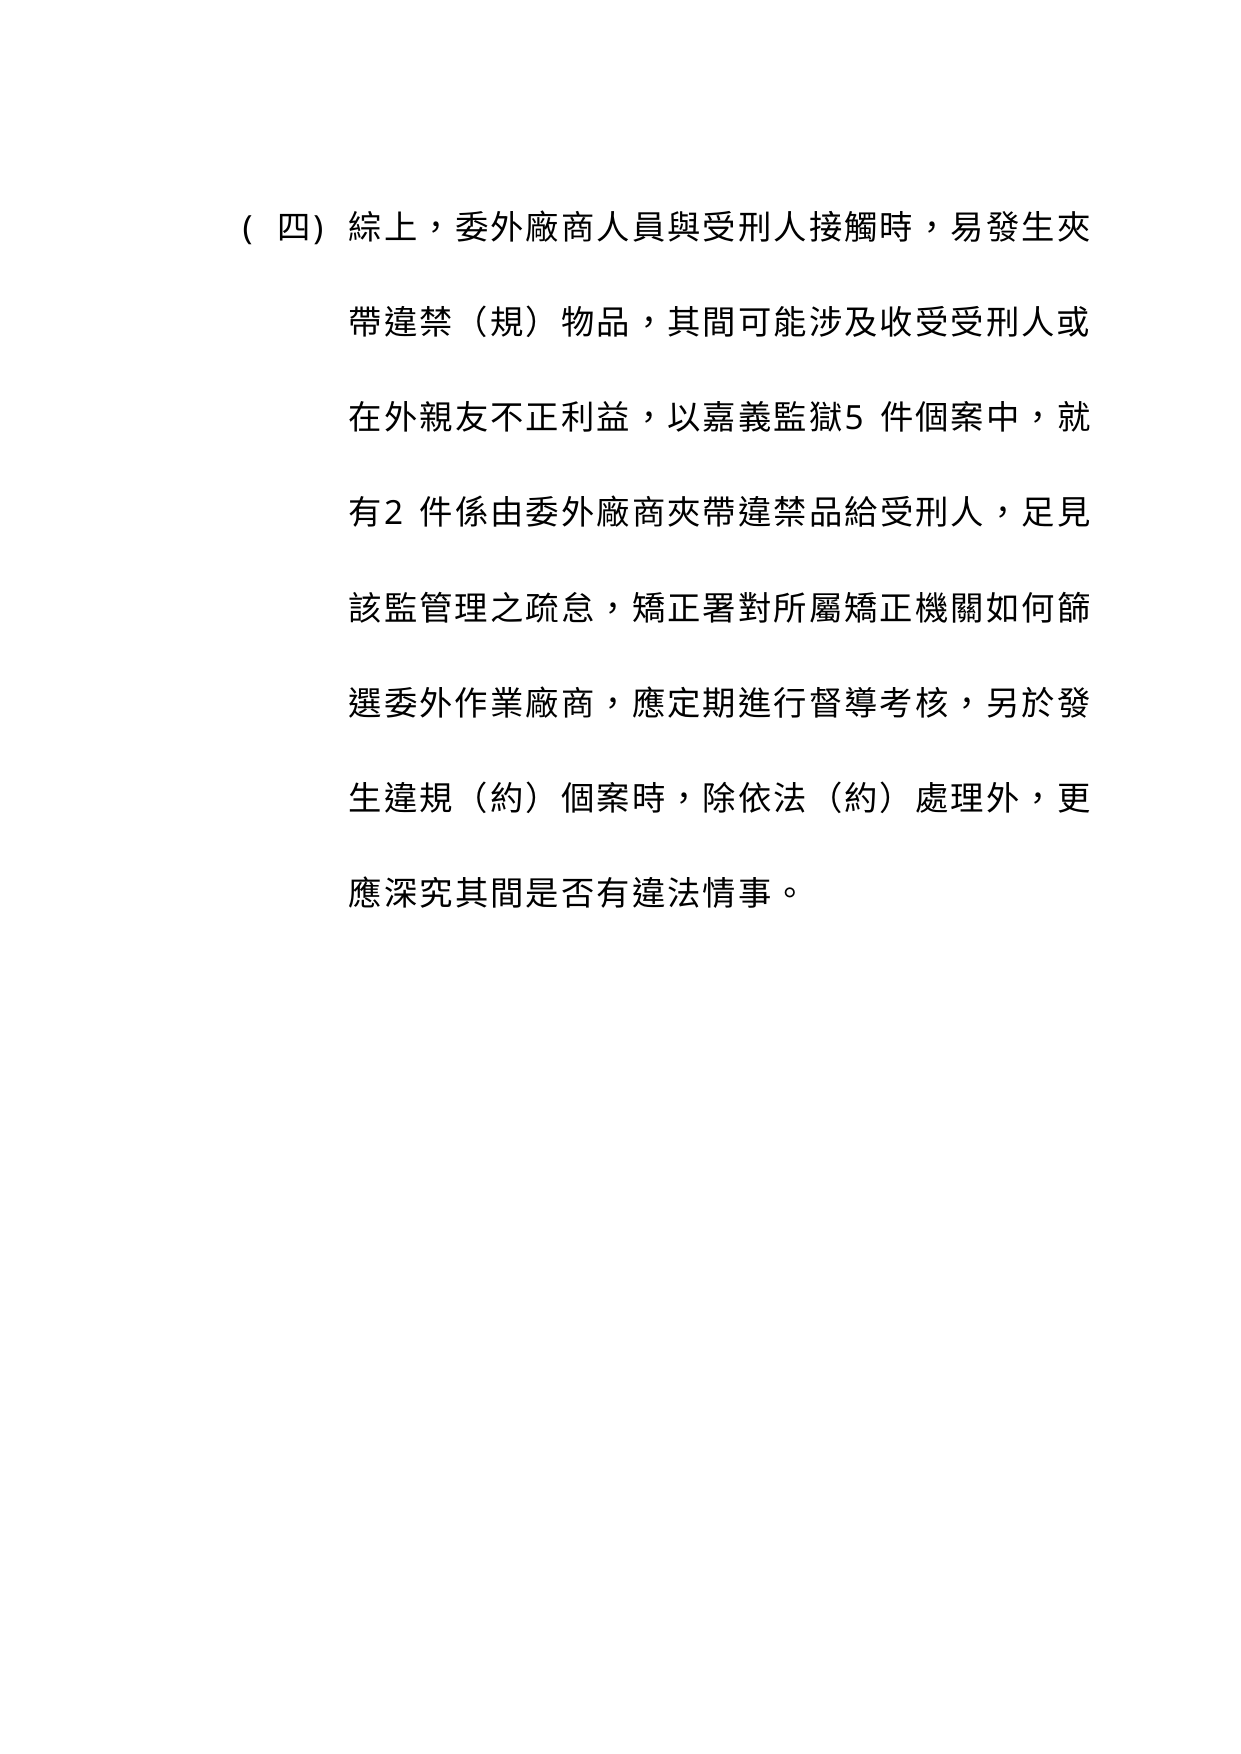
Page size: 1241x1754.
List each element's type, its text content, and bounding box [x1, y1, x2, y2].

subtitle 綜上，委外廠商人員與受刑人接觸時，易發生夾帶違禁（規）物品，其間可能涉及收受受刑人或在外親友不正利益，以嘉義監獄5件個案中，就有2件係由委外廠商夾帶違禁品給受刑人，足見該監管理之疏怠，矯正署對所屬矯正機關如何篩選委外作業廠商，應定期進行督導考核，另於發生違規（約）個案時，除依法（約）處理外，更應深究其間是否有違法情事。 [242, 177, 1092, 939]
